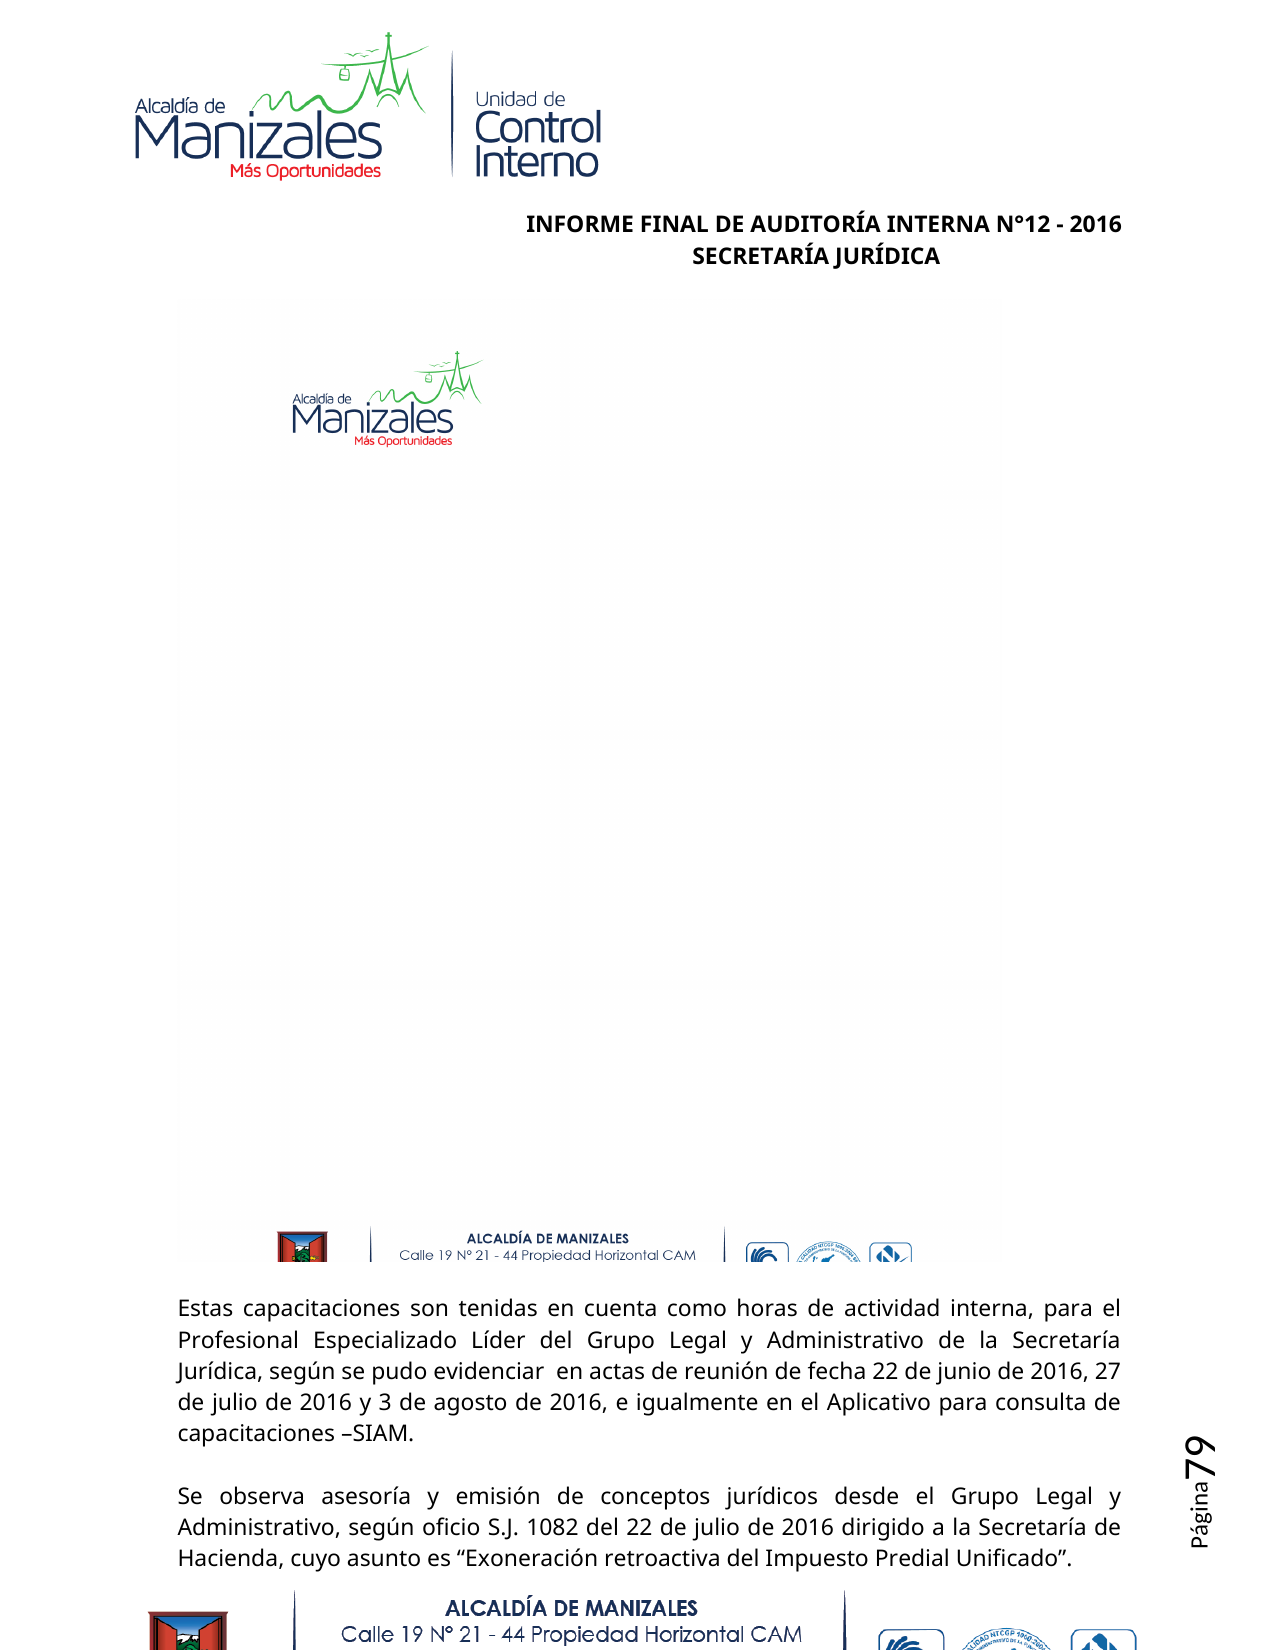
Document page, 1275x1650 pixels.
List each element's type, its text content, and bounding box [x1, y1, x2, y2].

text Estas capacitaciones son tenidas en cuenta como horas de actividad interna, para el Profesional Especializado Líder del Grupo Legal y Administrativo de la Secretaría Jurídica, según se pudo evidenciar en actas de reunión de fecha 22 de junio de 2016, 27 de julio de 2016 y 3 de agosto de 2016, e igualmente en el Aplicativo para consulta de capacitaciones –SIAM. [177, 1292, 1122, 1448]
picture [0, 1579, 1275, 1650]
picture [0, 0, 1227, 1293]
text Se observa asesoría y emisión de conceptos jurídicos desde el Grupo Legal y Administrativo, según oficio S.J. 1082 del 22 de julio de 2016 dirigido a la Secretaría de Hacienda, cuyo asunto es “Exoneración retroactiva del Impuesto Predial Unificado”. [177, 1480, 1122, 1573]
